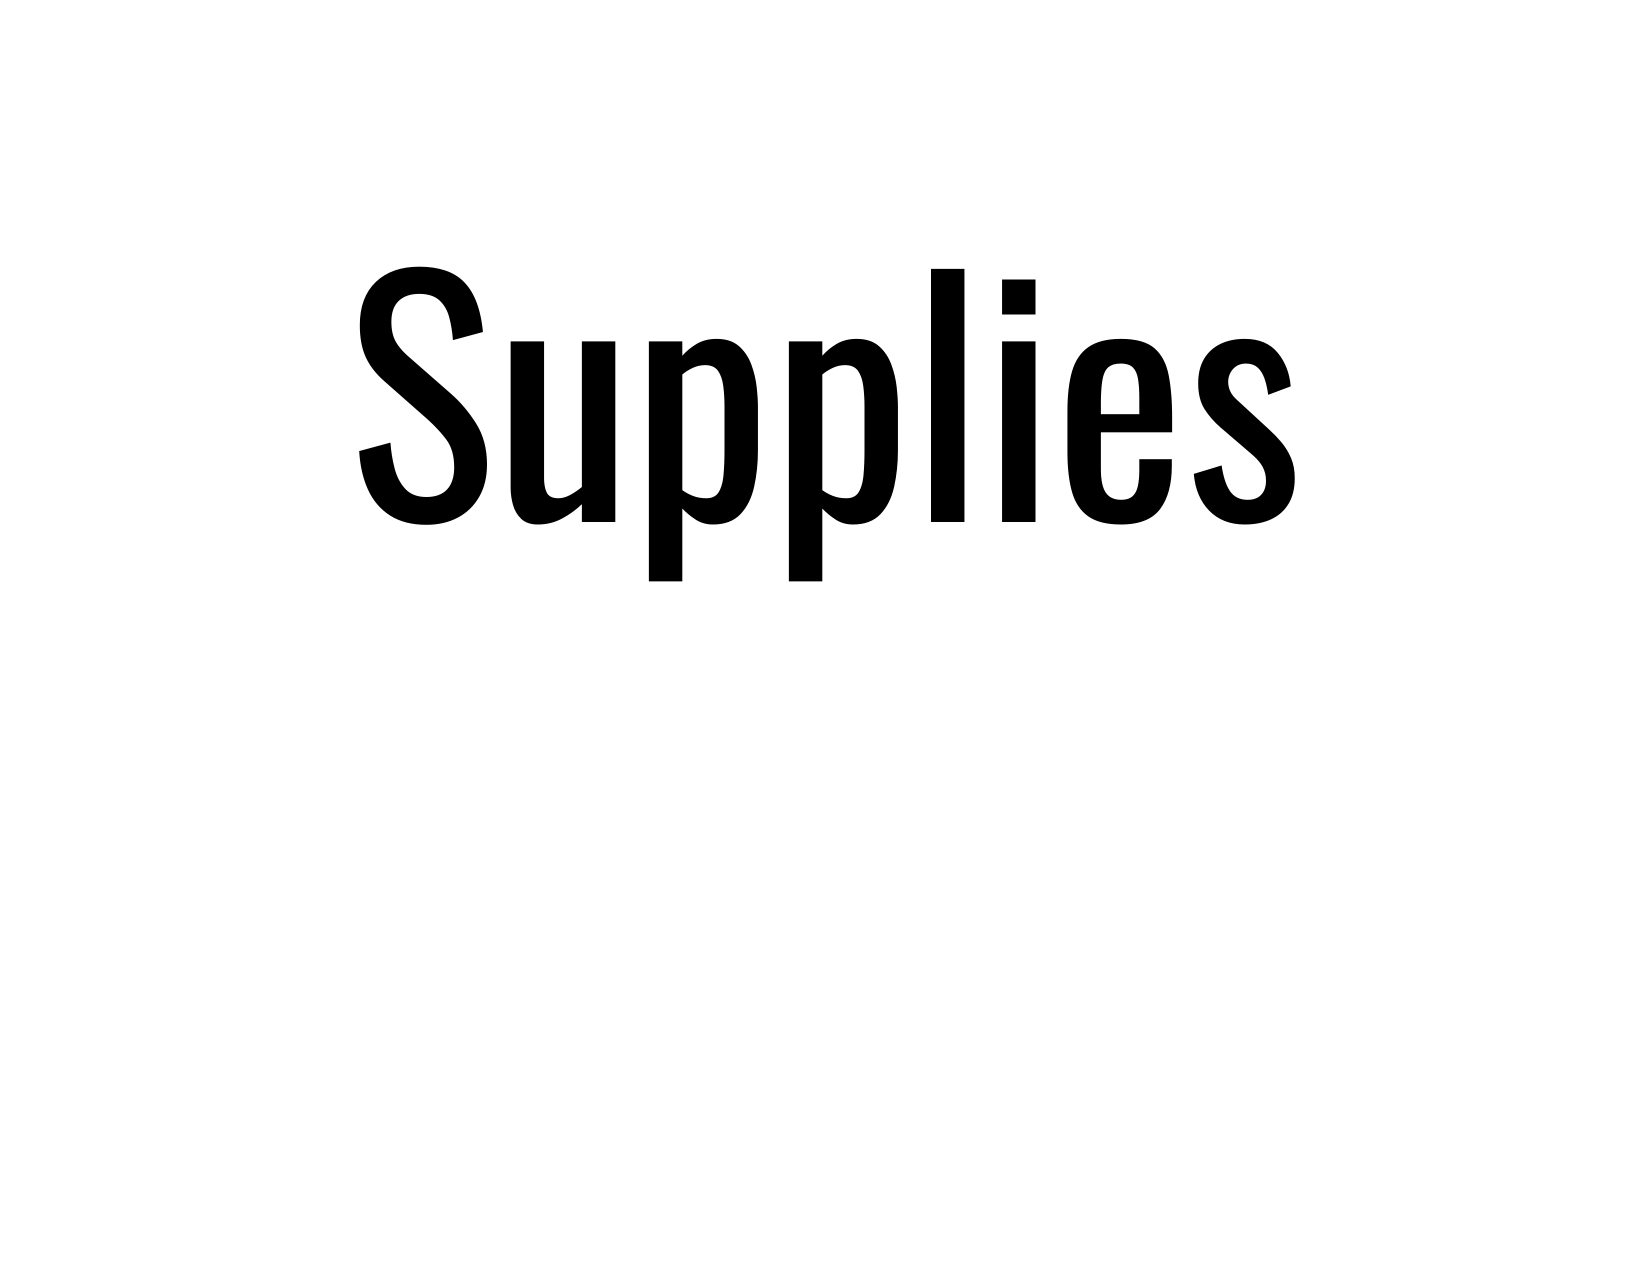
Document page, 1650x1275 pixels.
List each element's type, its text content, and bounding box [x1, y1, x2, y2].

text Supplies [150, 150, 1500, 613]
